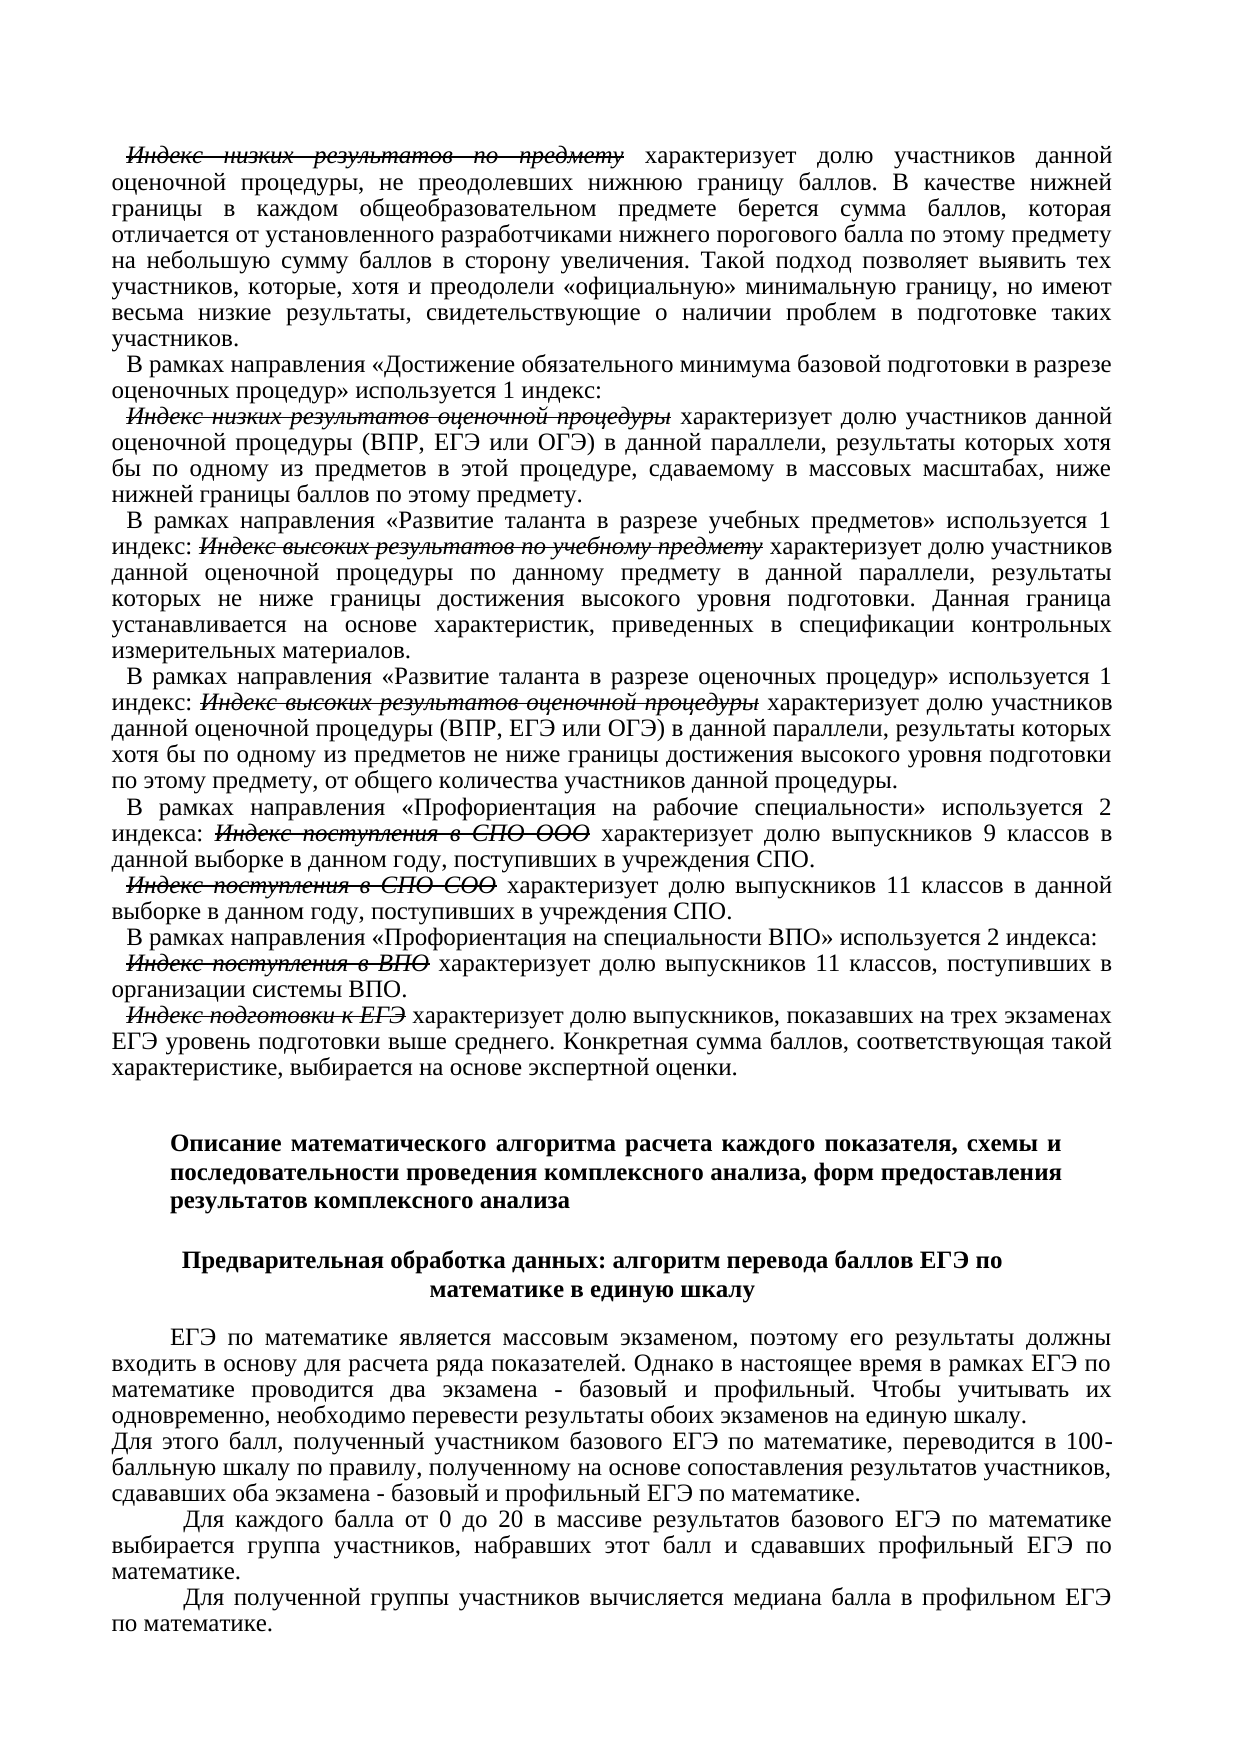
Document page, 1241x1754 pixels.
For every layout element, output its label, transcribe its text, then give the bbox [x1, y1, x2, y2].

text Индекс низких результатов по предмету характеризует долю участников данной оценочной процедуры, не преодолевших нижнюю границу баллов. В качестве нижней границы в каждом общеобразовательном предмете берется сумма баллов, которая отличается от установленного разработчиками нижнего порогового балла по этому предмету на небольшую сумму баллов в сторону увеличения. Такой подход позволяет выявить тех участников, которые, хотя и преодолели «официальную» минимальную границу, но имеют весьма низкие результаты, свидетельствующие о наличии проблем в подготовке таких участников. [111, 143, 1113, 351]
text В рамках направления «Профориентация на рабочие специальности» используется 2 индекса: Индекс поступления в СПО ООО характеризует долю выпускников 9 классов в данной выборке в данном году, поступивших в учреждения СПО. [111, 794, 1113, 872]
text Индекс низких результатов оценочной процедуры характеризует долю участников данной оценочной процедуры (ВПР, ЕГЭ или ОГЭ) в данной параллели, результаты которых хотя бы по одному из предметов в этой процедуре, сдаваемому в массовых масштабах, ниже нижней границы баллов по этому предмету. [111, 403, 1113, 508]
text В рамках направления «Развитие таланта в разрезе учебных предметов» используется 1 индекс: Индекс высоких результатов по учебному предмету характеризует долю участников данной оценочной процедуры по данному предмету в данной параллели, результаты которых не ниже границы достижения высокого уровня подготовки. Данная граница устанавливается на основе характеристик, приведенных в спецификации контрольных измерительных материалов. [111, 508, 1113, 664]
text Для каждого балла от 0 до 20 в массиве результатов базового ЕГЭ по математике выбирается группа участников, набравших этот балл и сдававших профильный ЕГЭ по математике. [111, 1506, 1113, 1584]
text ЕГЭ по математике является массовым экзаменом, поэтому его результаты должны входить в основу для расчета ряда показателей. Однако в настоящее время в рамках ЕГЭ по математике проводится два экзамена - базовый и профильный. Чтобы учитывать их одновременно, необходимо перевести результаты обоих экзаменов на единую шкалу. [111, 1324, 1113, 1428]
text Индекс поступления в СПО СОО характеризует долю выпускников 11 классов в данной выборке в данном году, поступивших в учреждения СПО. [111, 872, 1113, 924]
text Предварительная обработка данных: алгоритм перевода баллов ЕГЭ по математике в единую шкалу [170, 1245, 1015, 1303]
text Индекс поступления в ВПО характеризует долю выпускников 11 классов, поступивших в организации системы ВПО. [111, 950, 1113, 1002]
text Индекс подготовки к ЕГЭ характеризует долю выпускников, показавших на трех экзаменах ЕГЭ уровень подготовки выше среднего. Конкретная сумма баллов, соответствующая такой характеристике, выбирается на основе экспертной оценки. [111, 1002, 1113, 1081]
text В рамках направления «Профориентация на специальности ВПО» используется 2 индекса: [111, 924, 1133, 950]
text Для полученной группы участников вычисляется медиана балла в профильном ЕГЭ по математике. [111, 1584, 1113, 1637]
text В рамках направления «Развитие таланта в разрезе оценочных процедур» используется 1 индекс: Индекс высоких результатов оценочной процедуры характеризует долю участников данной оценочной процедуры (ВПР, ЕГЭ или ОГЭ) в данной параллели, результаты которых хотя бы по одному из предметов не ниже границы достижения высокого уровня подготовки по этому предмету, от общего количества участников данной процедуры. [111, 664, 1113, 794]
text Описание математического алгоритма расчета каждого показателя, схемы и последовательности проведения комплексного анализа, форм предоставления результатов комплексного анализа [170, 1129, 1063, 1214]
text Для этого балл, полученный участником базового ЕГЭ по математике, переводится в 100балльную шкалу по правилу, полученному на основе сопоставления результатов участников, сдававших оба экзамена - базовый и профильный ЕГЭ по математике. [111, 1428, 1113, 1506]
text В рамках направления «Достижение обязательного минимума базовой подготовки в разрезе оценочных процедур» используется 1 индекс: [111, 351, 1113, 403]
